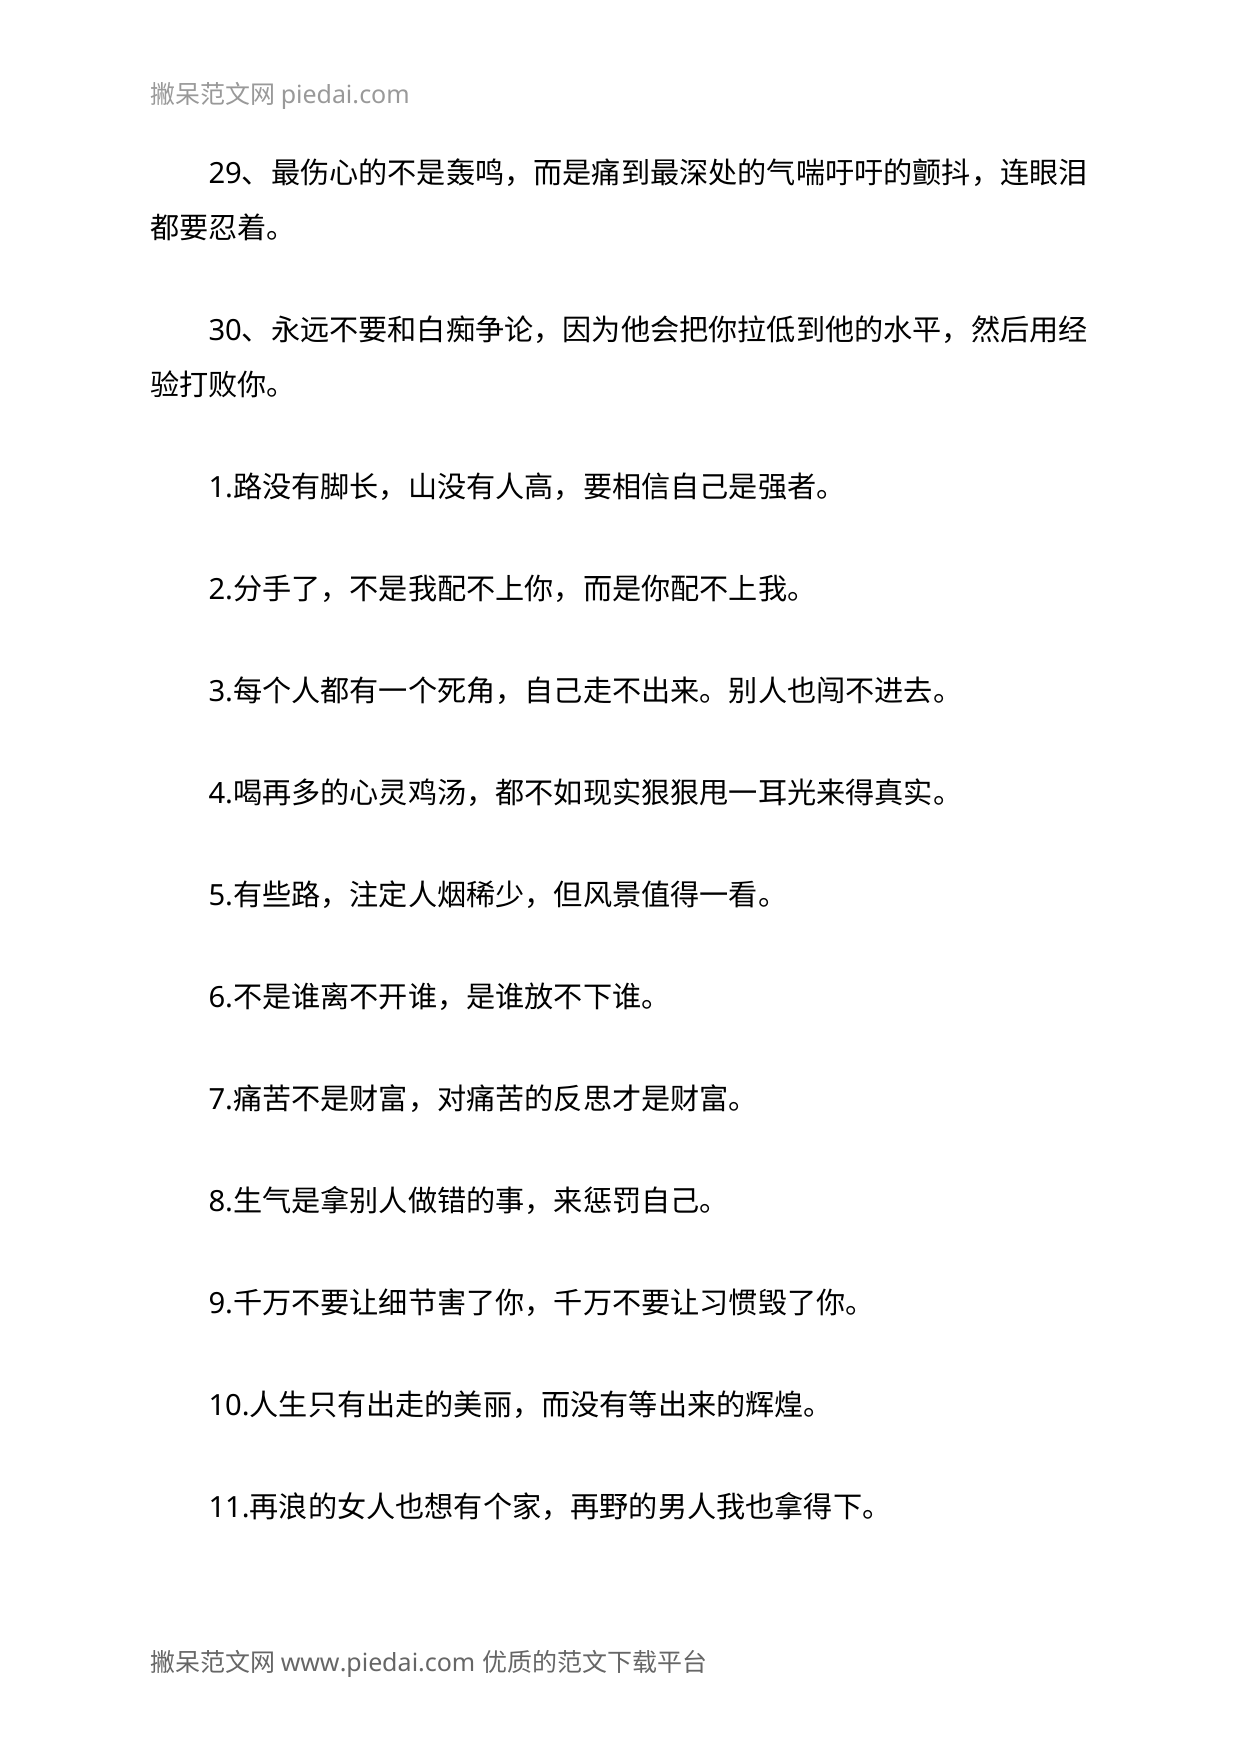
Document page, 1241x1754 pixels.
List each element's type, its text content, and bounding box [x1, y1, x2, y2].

text 6.不是谁离不开谁，是谁放不下谁。 [150, 973, 1090, 1016]
text 10.人生只有出走的美丽，而没有等出来的辉煌。 [150, 1381, 1090, 1424]
text 11.再浪的女人也想有个家，再野的男人我也拿得下。 [150, 1483, 1090, 1526]
text 2.分手了，不是我配不上你，而是你配不上我。 [150, 566, 1090, 608]
text 1.路没有脚长，山没有人高，要相信自己是强者。 [150, 463, 1090, 506]
text 3.每个人都有一个死角，自己走不出来。别人也闯不进去。 [150, 667, 1090, 710]
text 5.有些路，注定人烟稀少，但风景值得一看。 [150, 871, 1090, 914]
text 9.千万不要让细节害了你，千万不要让习惯毁了你。 [150, 1279, 1090, 1322]
text 8.生气是拿别人做错的事，来惩罚自己。 [150, 1177, 1090, 1220]
text 29、最伤心的不是轰鸣，而是痛到最深处的气喘吁吁的颤抖，连眼泪都要忍着。 [150, 150, 1090, 247]
text 4.喝再多的心灵鸡汤，都不如现实狠狠甩一耳光来得真实。 [150, 769, 1090, 812]
text 7.痛苦不是财富，对痛苦的反思才是财富。 [150, 1075, 1090, 1118]
text 30、永远不要和白痴争论，因为他会把你拉低到他的水平，然后用经验打败你。 [150, 307, 1090, 404]
